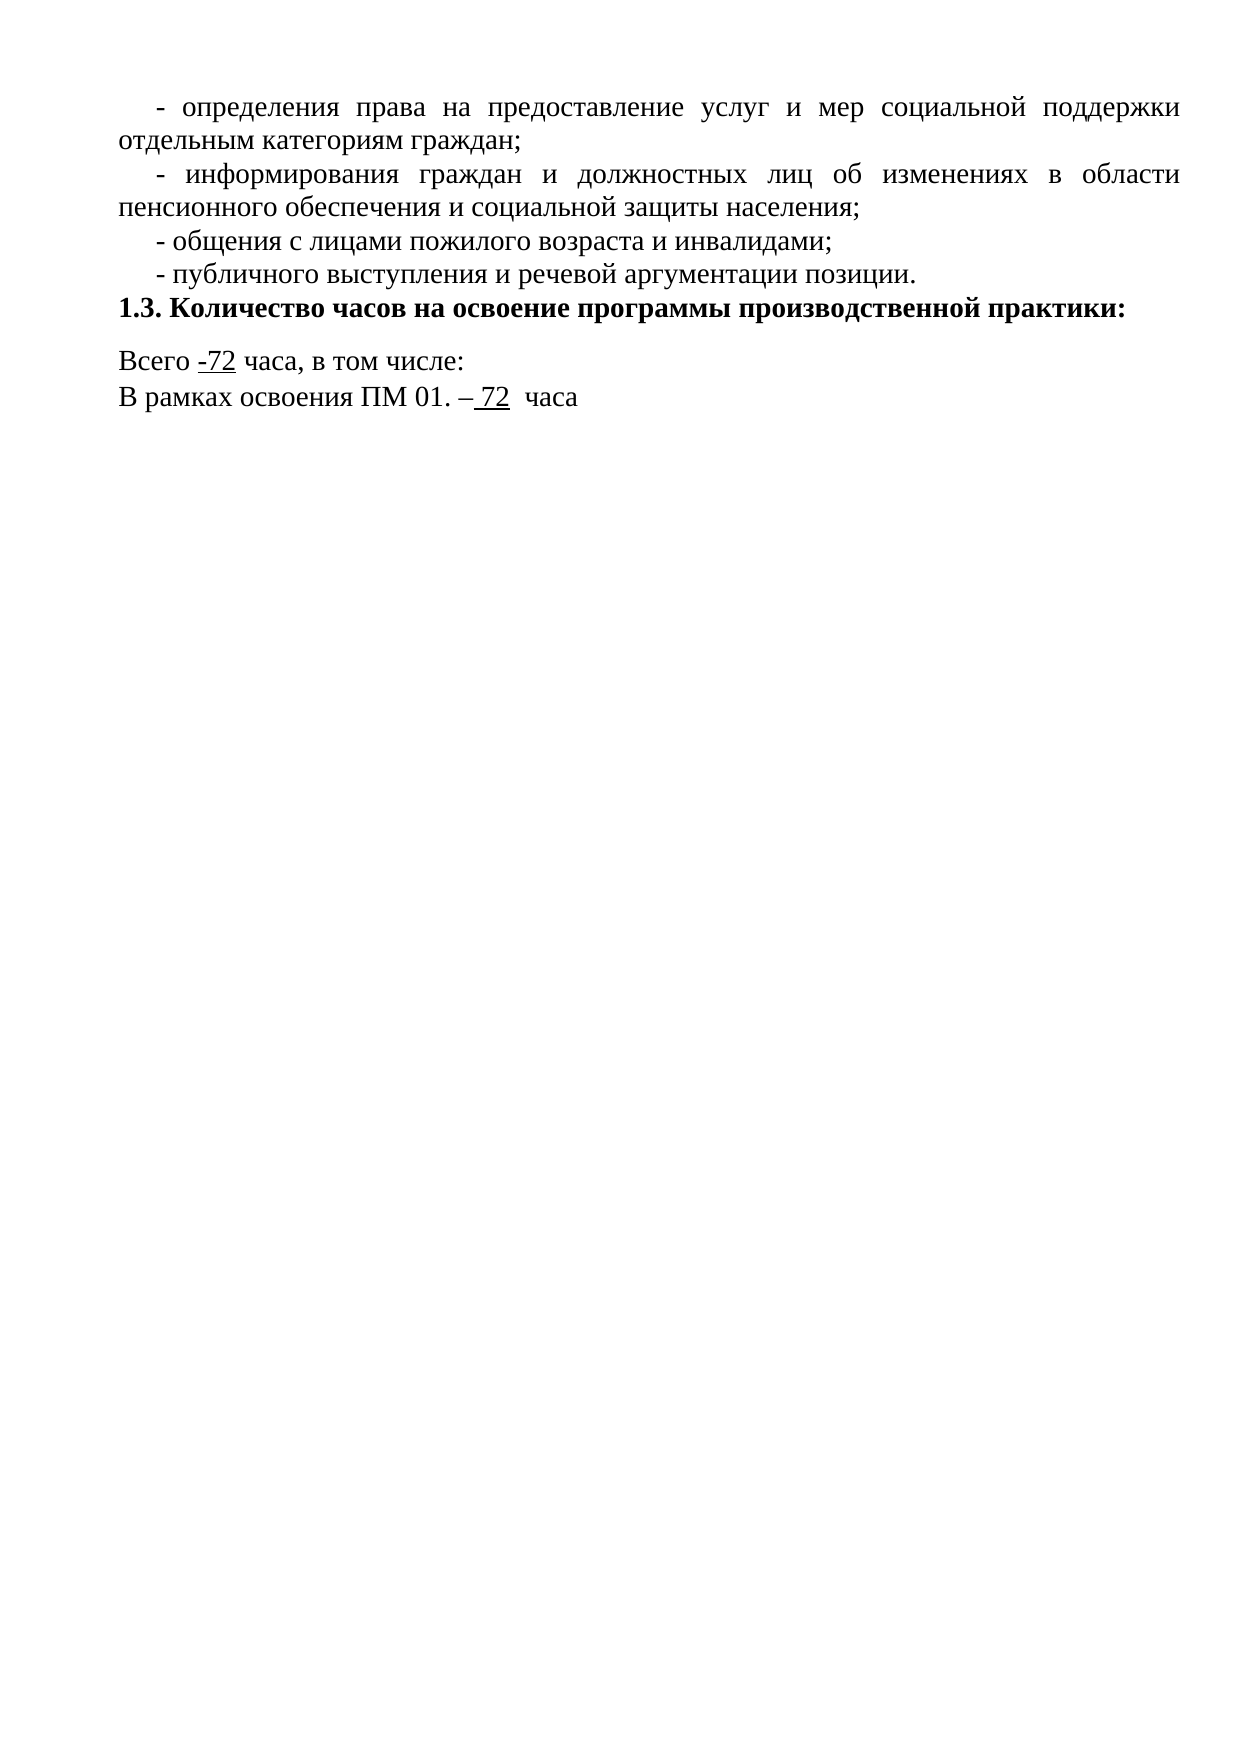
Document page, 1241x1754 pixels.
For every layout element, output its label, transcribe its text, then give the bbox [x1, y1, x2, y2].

text В рамках освоения ПМ 01. – 72 часа [118, 379, 1181, 412]
text - информирования граждан и должностных лиц об изменениях в области пенсионного обеспечения и социальной защиты населения; [118, 156, 1181, 223]
text Всего -72 часа, в том числе: [118, 343, 1181, 376]
text - публичного выступления и речевой аргументации позиции. [118, 256, 1181, 290]
text 1.3. Количество часов на освоение программы производственной практики: [118, 290, 1181, 323]
text - определения права на предоставление услуг и мер социальной поддержки отдельным категориям граждан; [118, 89, 1181, 156]
text - общения с лицами пожилого возраста и инвалидами; [118, 223, 1181, 256]
